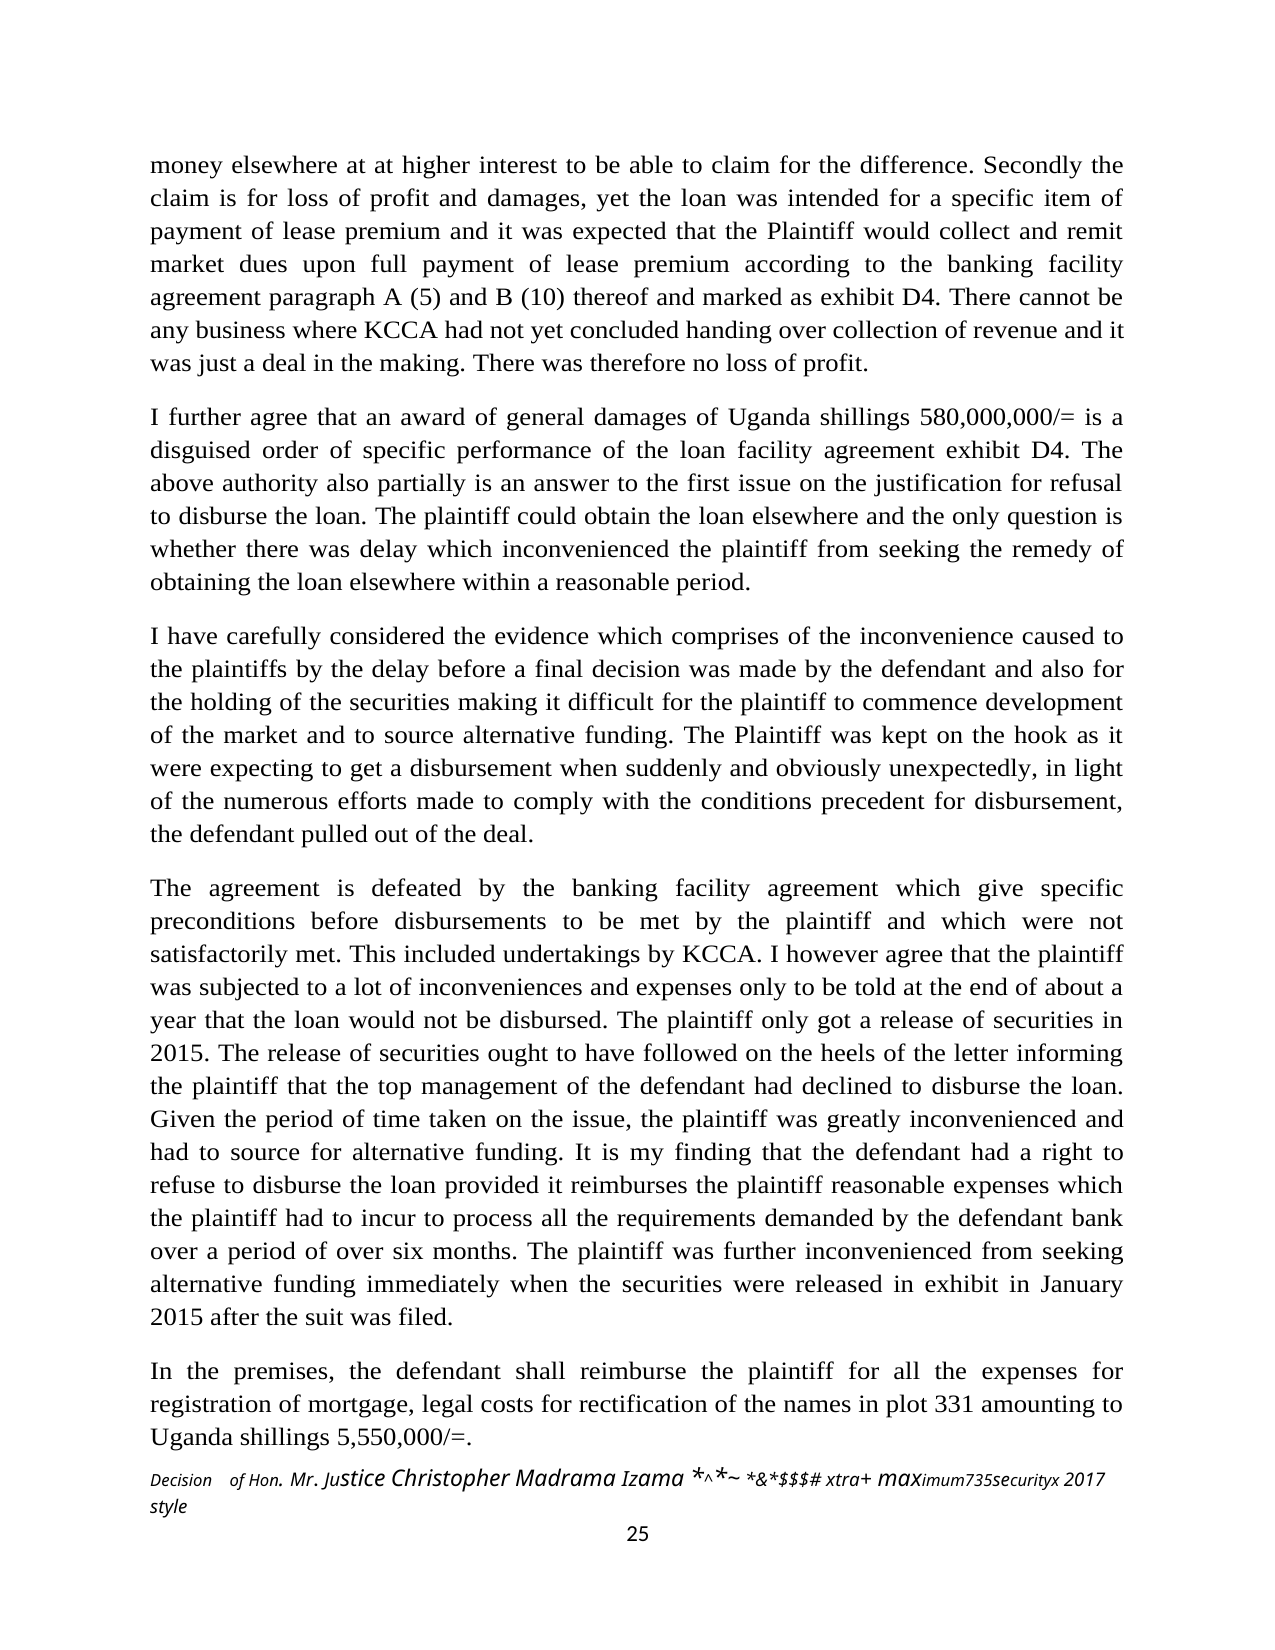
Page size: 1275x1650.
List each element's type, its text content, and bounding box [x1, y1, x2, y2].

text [150, 150, 1125, 377]
text I further agree that an award of general damages of Uganda shillings 580,000,000/= is a disguised order of specific performance of the loan facility agreement exhibit D4. The above authority also partially is an answer to the first issue on the justification for refusal to disburse the loan. The plaintiff could obtain the loan elsewhere and the only question is whether there was delay which inconvenienced the plaintiff from seeking the remedy of obtaining the loan elsewhere within a reasonable period. [150, 402, 1125, 596]
text In the premises, the defendant shall reimburse the plaintiff for all the expenses for registration of mortgage, legal costs for rectification of the names in plot 331 amounting to Uganda shillings 5,550,000/=. [150, 1356, 1125, 1451]
text I have carefully considered the evidence which comprises of the inconvenience caused to the plaintiffs by the delay before a final decision was made by the defendant and also for the holding of the securities making it difficult for the plaintiff to commence development of the market and to source alternative funding. The Plaintiff was kept on the hook as it were expecting to get a disbursement when suddenly and obviously unexpectedly, in light of the numerous efforts made to comply with the conditions precedent for disbursement, the defendant pulled out of the deal. [150, 621, 1125, 848]
text The agreement is defeated by the banking facility agreement which give specific preconditions before disbursements to be met by the plaintiff and which were not satisfactorily met. This included undertakings by KCCA. I however agree that the plaintiff was subjected to a lot of inconveniences and expenses only to be told at the end of about a year that the loan would not be disbursed. The plaintiff only got a release of securities in 2015. The release of securities ought to have followed on the heels of the letter informing the plaintiff that the top management of the defendant had declined to disburse the loan. Given the period of time taken on the issue, the plaintiff was greatly inconvenienced and had to source for alternative funding. It is my finding that the defendant had a right to refuse to disburse the loan provided it reimburses the plaintiff reasonable expenses which the plaintiff had to incur to process all the requirements demanded by the defendant bank over a period of over six months. The plaintiff was further inconvenienced from seeking alternative funding immediately when the securities were released in exhibit in January 2015 after the suit was filed. [150, 873, 1125, 1331]
